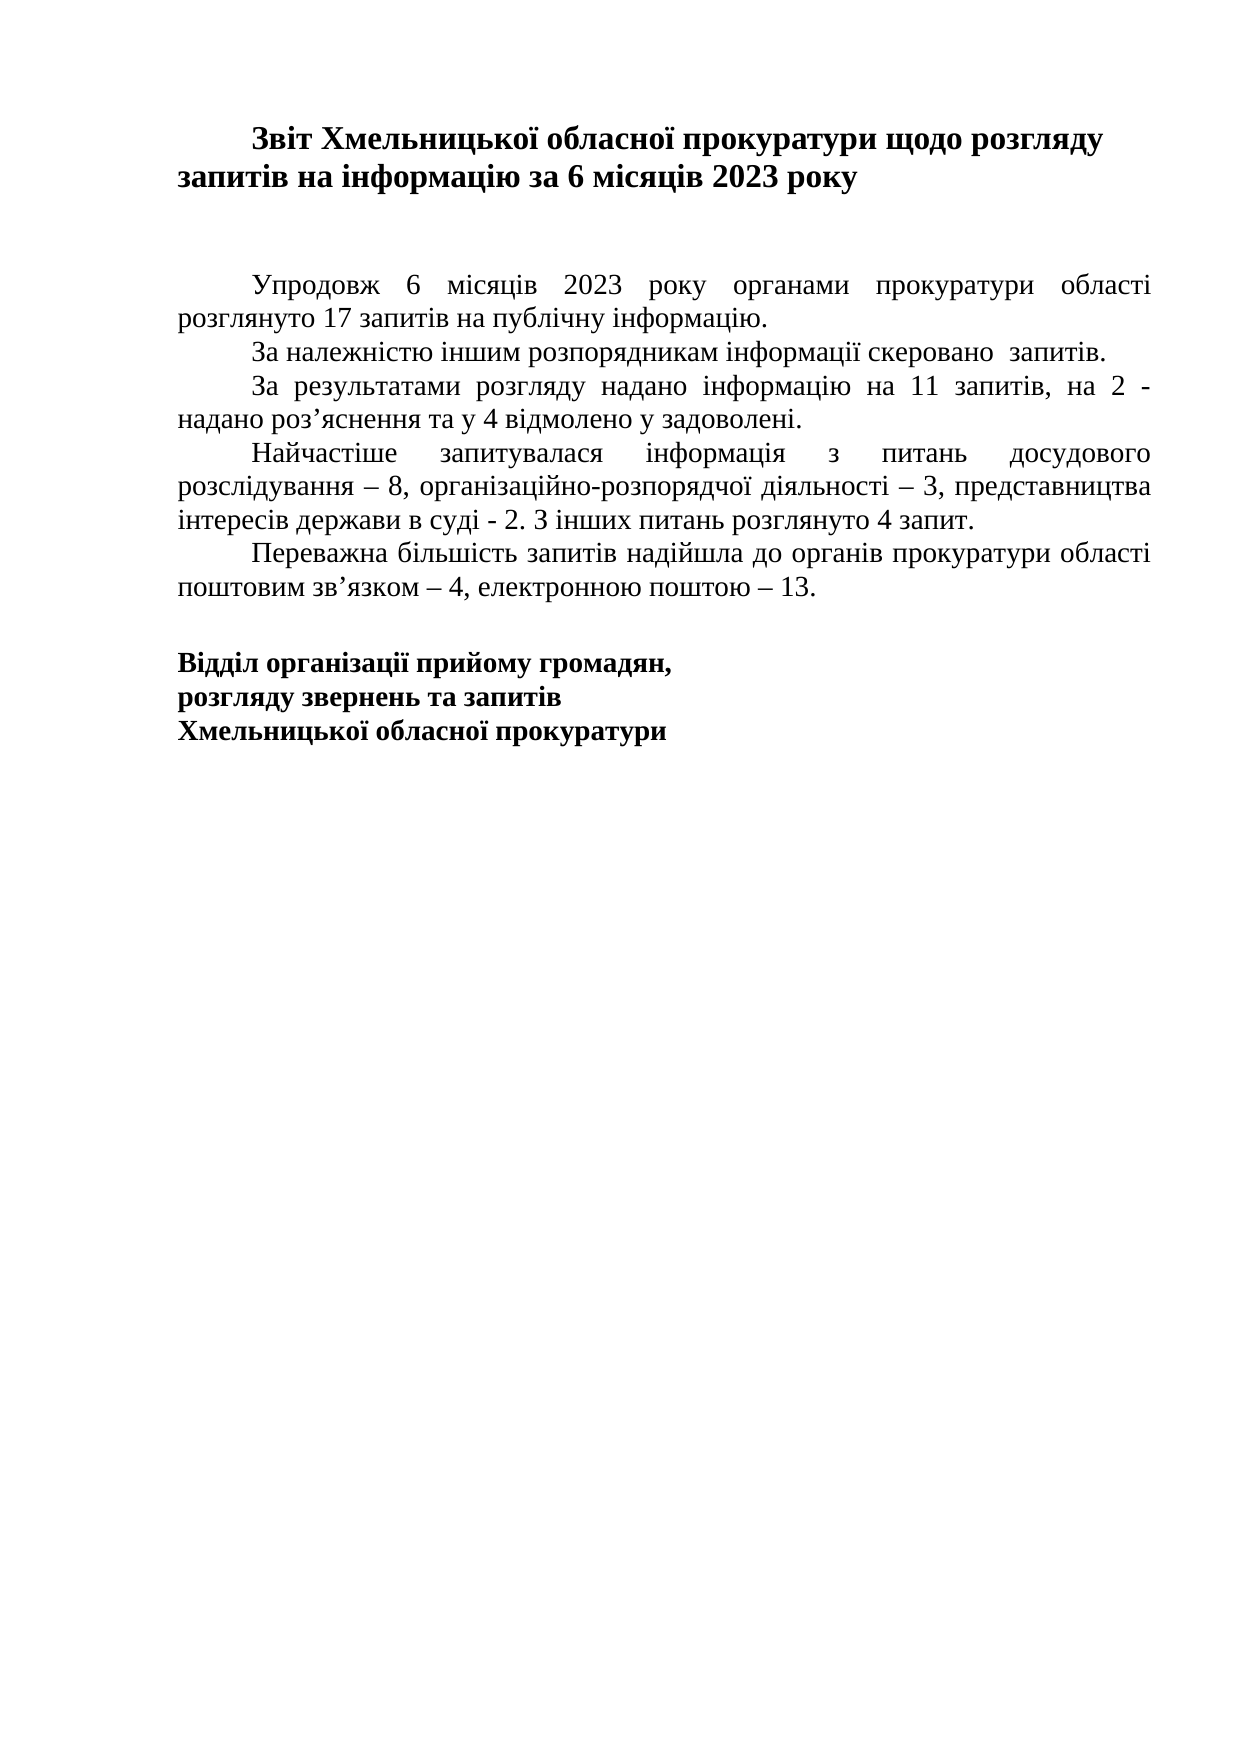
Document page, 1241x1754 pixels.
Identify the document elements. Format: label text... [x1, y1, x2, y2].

text розгляду звернень та запитів [177, 679, 1152, 713]
text За результатами розгляду надано інформацію на 11 запитів, на 2 - надано роз’яснення та у 4 відмолено у задоволені. [177, 368, 1152, 435]
text Упродовж 6 місяців 2023 року органами прокуратури області розглянуто 17 запитів на публічну інформацію. [177, 267, 1152, 334]
text Звіт Хмельницької обласної прокуратури щодо розгляду запитів на інформацію за 6 місяців 2023 року [177, 118, 1152, 195]
text Хмельницької обласної прокуратури [177, 713, 1152, 746]
text За належністю іншим розпорядникам інформації скеровано запитів. [177, 334, 1152, 368]
text Відділ організації прийому громадян, [177, 646, 1152, 679]
text Переважна більшість запитів надійшла до органів прокуратури області поштовим зв’язком – 4, електронною поштою – 13. [177, 535, 1152, 602]
text Найчастіше запитувалася інформація з питань досудового розслідування – 8, організаційно-розпорядчої діяльності – 3, представництва інтересів держави в суді - 2. З інших питань розглянуто 4 запит. [177, 435, 1152, 535]
